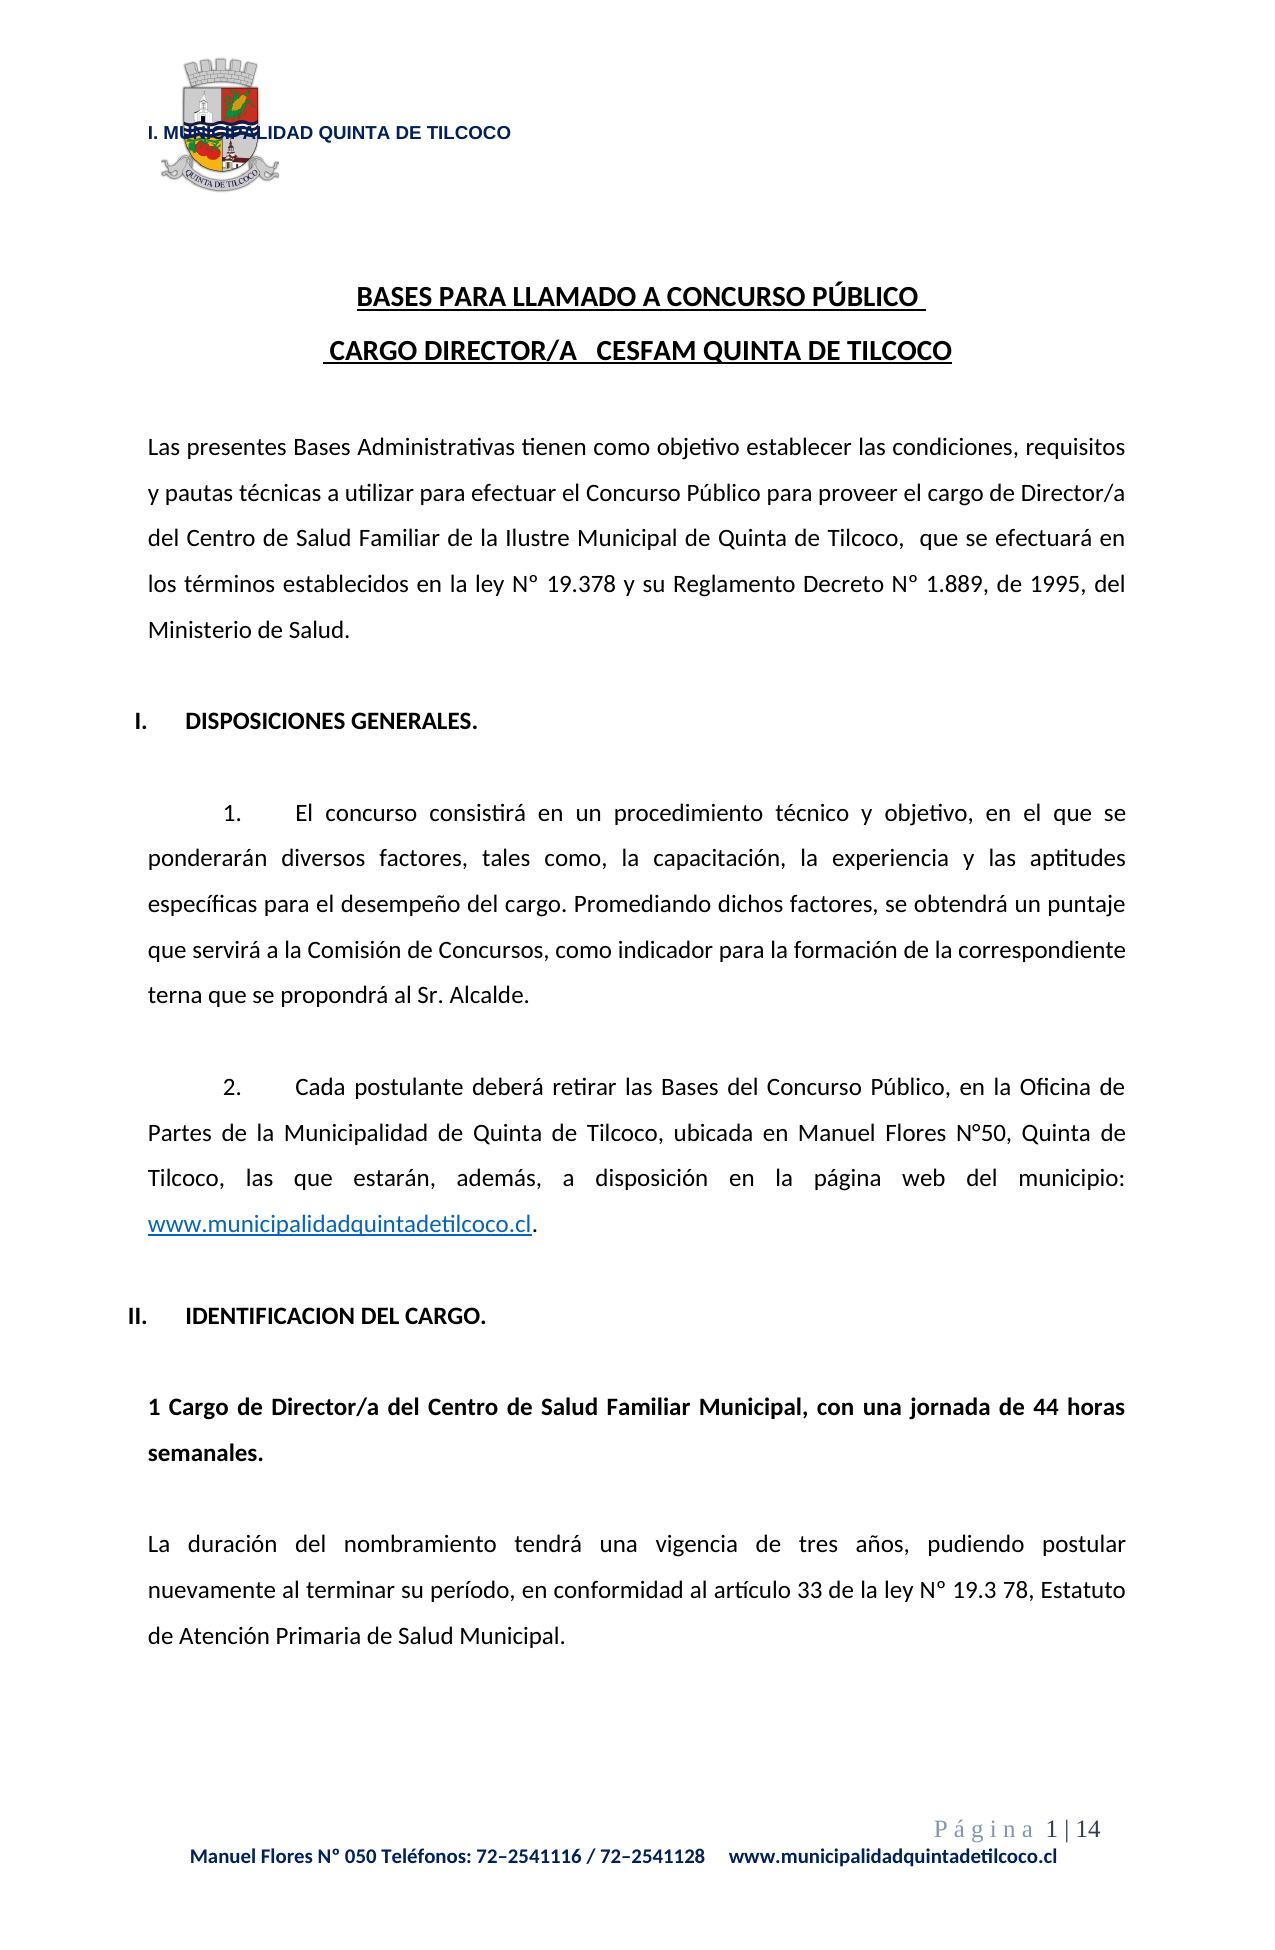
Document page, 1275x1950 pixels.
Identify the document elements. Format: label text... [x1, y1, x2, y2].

list El concurso consistirá en un procedimiento técnico y objetivo, en el que se ponderarán diversos factores, tales como, la capacitación, la experiencia y las aptitudes específicas para el desempeño del cargo. Promediando dichos factores, se obtendrá un puntaje que servirá a la Comisión de Concursos, como indicador para la formación de la correspondiente terna que se propondrá al Sr. Alcalde. [148, 797, 1127, 1010]
list DISPOSICIONES GENERALES. [148, 705, 1127, 736]
picture [160, 56, 280, 194]
text La duración del nombramiento tendrá una vigencia de tres años, pudiendo postular nuevamente al terminar su período, en conformidad al artículo 33 de la ley Nº 19.3 78, Estatuto de Atención Primaria de Salud Municipal. [148, 1528, 1127, 1650]
text Las presentes Bases Administrativas tienen como objetivo establecer las condiciones, requisitos y pautas técnicas a utilizar para efectuar el Concurso Público para proveer el cargo de Director/a del Centro de Salud Familiar de la Ilustre Municipal de Quinta de Tilcoco, que se efectuará en los términos establecidos en la ley Nº 19.378 y su Reglamento Decreto Nº 1.889, de 1995, del Ministerio de Salud. [148, 431, 1127, 644]
text CARGO DIRECTOR/A CESFAM QUINTA DE TILCOCO [148, 332, 1127, 367]
text 1 Cargo de Director/a del Centro de Salud Familiar Municipal, con una jornada de 44 horas semanales. [148, 1391, 1127, 1467]
list Cada postulante deberá retirar las Bases del Concurso Público, en la Oficina de Partes de la Municipalidad de Quinta de Tilcoco, ubicada en Manuel Flores N°50, Quinta de Tilcoco, las que estarán, además, a disposición en la página web del municipio: www.municipalidadquintadetilcoco.cl. [148, 1071, 1127, 1239]
list IDENTIFICACION DEL CARGO. [148, 1300, 1127, 1330]
text BASES PARA LLAMADO A CONCURSO PÚBLICO [148, 278, 1127, 314]
